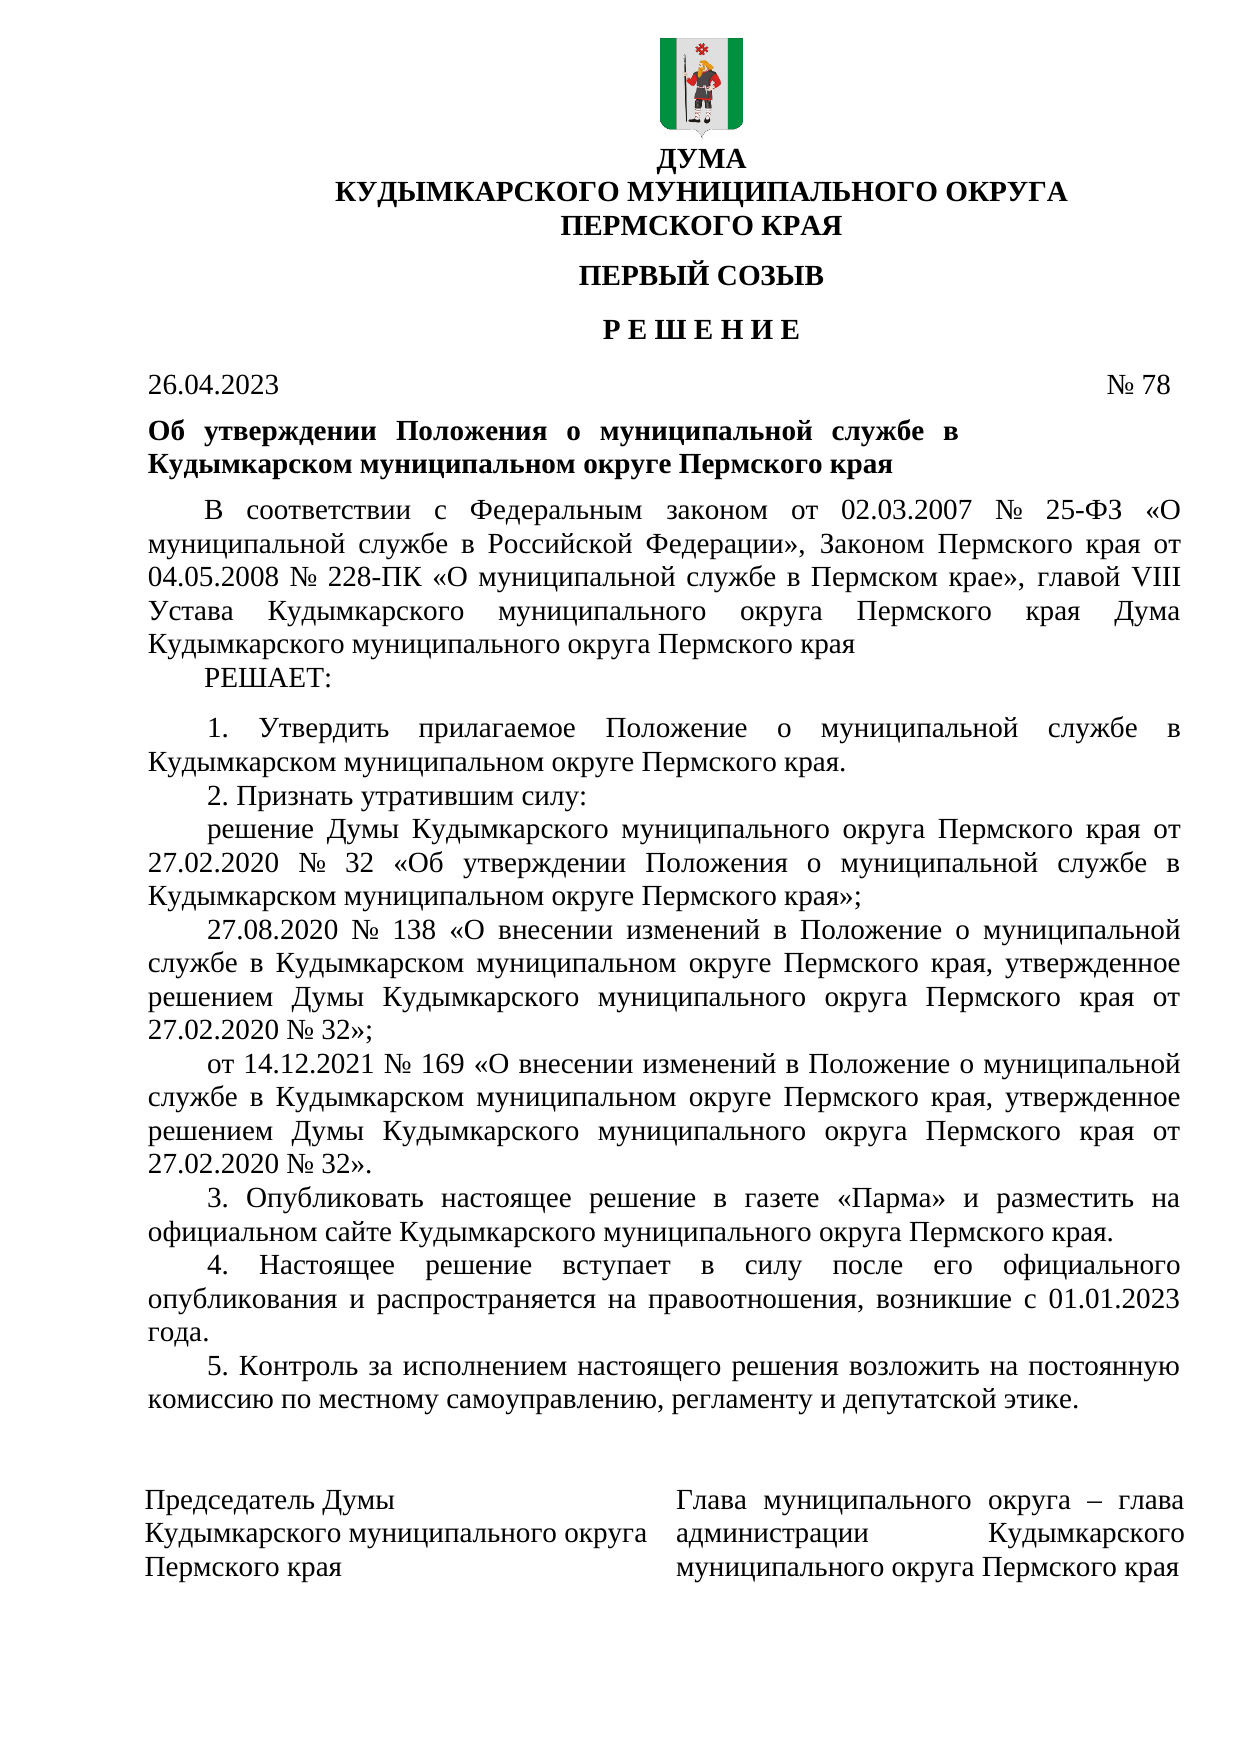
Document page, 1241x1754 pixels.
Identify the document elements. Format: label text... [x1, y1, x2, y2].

text 1. Утвердить прилагаемое Положение о муниципальной службе в Кудымкарском муниципальном округе Пермского края. [148, 711, 1181, 778]
text КУДЫМКАРСКОГО МУНИЦИПАЛЬНОГО ОКРУГА [148, 174, 1181, 208]
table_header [665, 1482, 1196, 1616]
title Об утверждении Положения о муниципальной службе в Кудымкарском муниципальном округе Пермского края [148, 413, 960, 480]
title 27.08.2020 № 138 «О внесении изменений в Положение о муниципальной службе в Кудымкарском муниципальном округе Пермского края, утвержденное решением Думы Кудымкарского муниципального округа Пермского края от 27.02.2020 № 32»; [148, 912, 1181, 1046]
text ПЕРВЫЙ СОЗЫВ [148, 258, 1181, 292]
text ДУМА [148, 141, 1181, 174]
text Р Е Ш Е Н И Е [148, 312, 1181, 346]
picture [660, 38, 743, 140]
text 5. Контроль за исполнением настоящего решения возложить на постоянную комиссию по местному самоуправлению, регламенту и депутатской этике. [148, 1348, 1181, 1415]
text В соответствии с Федеральным законом от 02.03.2007 № 25-ФЗ «О муниципальной службе в Российской Федерации», Законом Пермского края от 04.05.2008 № 228-ПК «О муниципальной службе в Пермском крае», главой VIII Устава Кудымкарского муниципального округа Пермского края Дума Кудымкарского муниципального округа Пермского края [148, 492, 1181, 660]
title от 14.12.2021 № 169 «О внесении изменений в Положение о муниципальной службе в Кудымкарском муниципальном округе Пермского края, утвержденное решением Думы Кудымкарского муниципального округа Пермского края от 27.02.2020 № 32». [148, 1046, 1181, 1180]
text 4. Настоящее решение вступает в силу после его официального опубликования и распространяется на правоотношения, возникшие с 01.01.2023 года. [148, 1247, 1181, 1348]
title 2. Признать утратившим силу: [148, 778, 1181, 811]
text ПЕРМСКОГО КРАЯ [148, 208, 1181, 241]
title решение Думы Кудымкарского муниципального округа Пермского края от 27.02.2020 № 32 «Об утверждении Положения о муниципальной службе в Кудымкарском муниципальном округе Пермского края»; [148, 811, 1181, 912]
text РЕШАЕТ: [148, 660, 1181, 694]
text 3. Опубликовать настоящее решение в газете «Парма» и разместить на официальном сайте Кудымкарского муниципального округа Пермского края. [148, 1180, 1181, 1247]
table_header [133, 1482, 664, 1616]
text 26.04.2023 № 78 [148, 367, 1181, 400]
